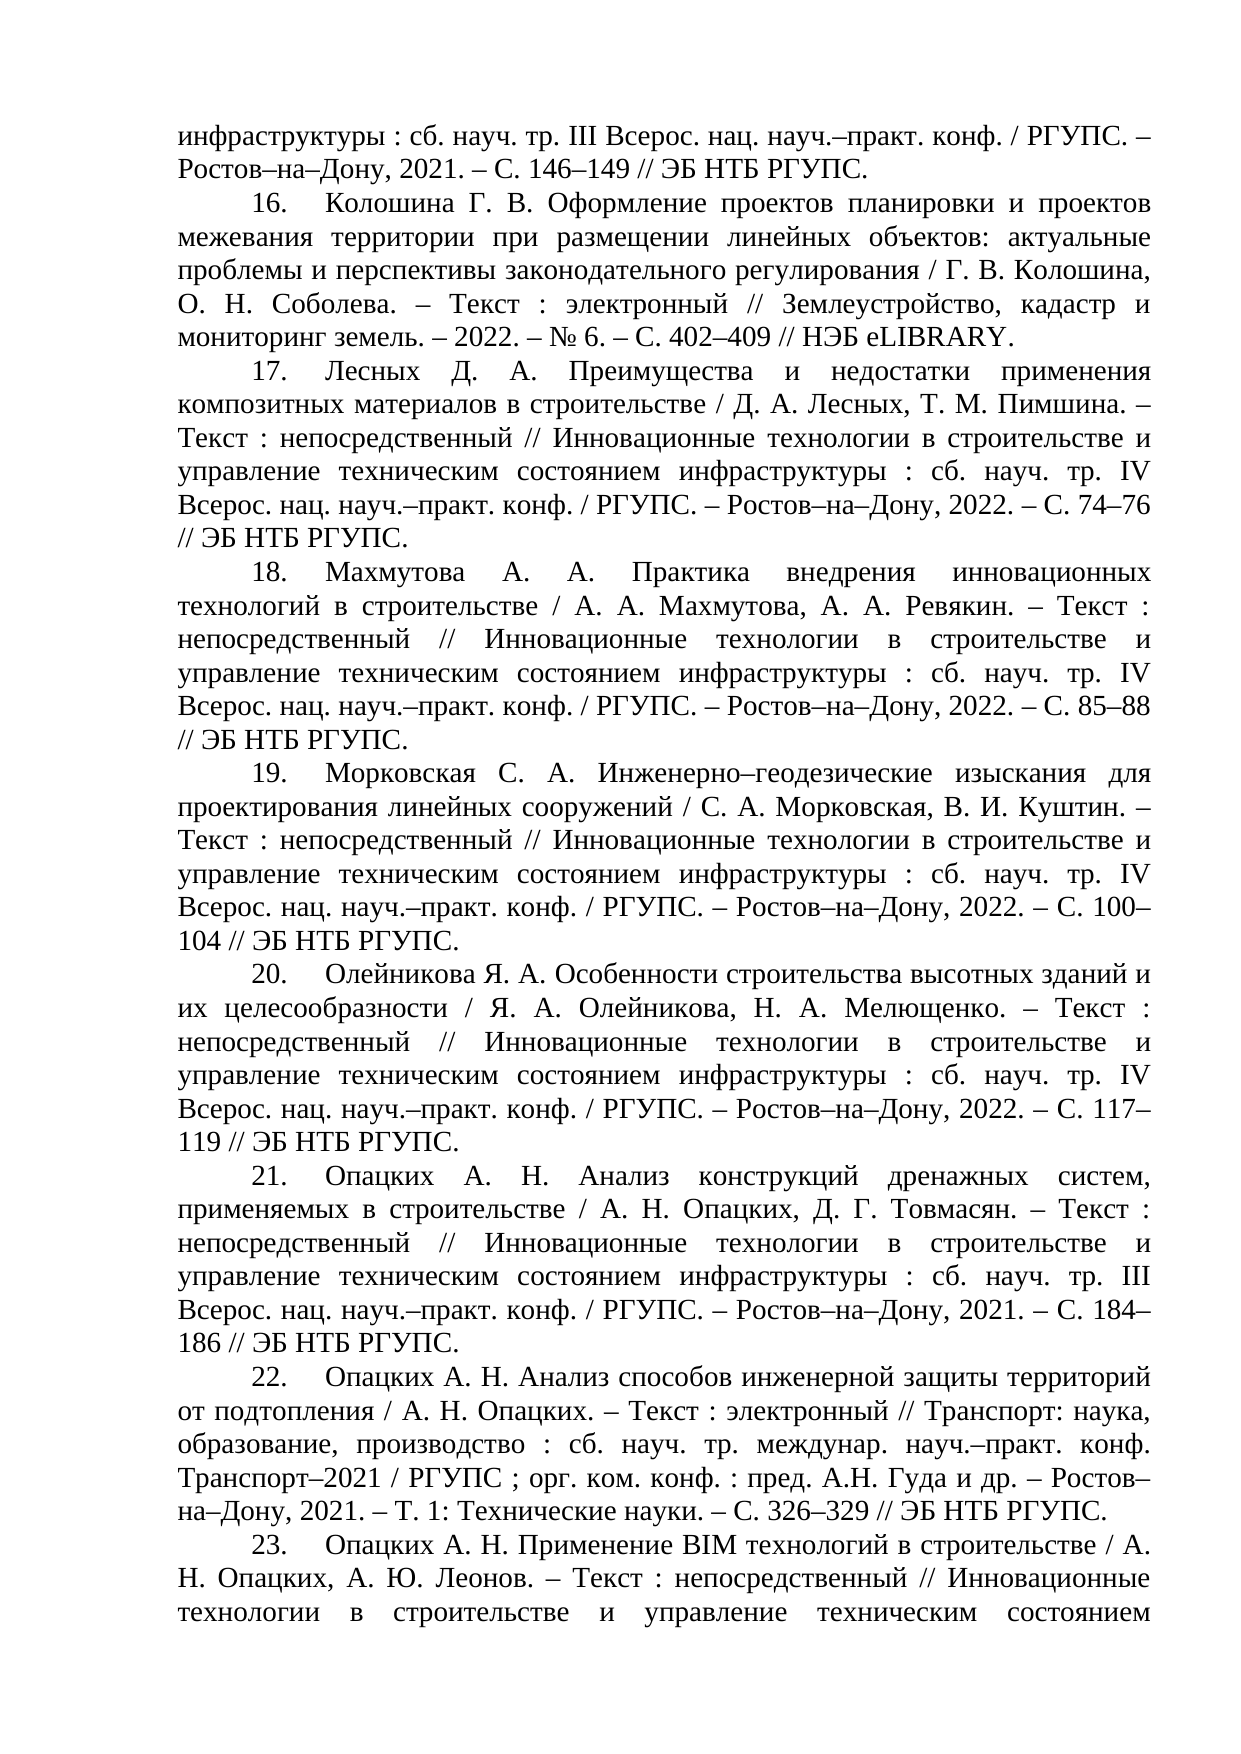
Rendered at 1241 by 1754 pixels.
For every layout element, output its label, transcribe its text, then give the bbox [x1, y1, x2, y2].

list Колошина Г. В. Оформление проектов планировки и проектов межевания территории при размещении линейных объектов: актуальные проблемы и перспективы законодательного регулирования / Г. В. Колошина, О. Н. Соболева. – Текст : электронный // Землеустройство, кадастр и мониторинг земель. – 2022. – № 6. – С. 402–409 // НЭБ eLIBRARY. [177, 185, 1152, 353]
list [177, 118, 1152, 185]
list Опацких А. Н. Анализ способов инженерной защиты территорий от подтопления / А. Н. Опацких. – Текст : электронный // Транспорт: наука, образование, производство : сб. науч. тр. междунар. науч.–практ. конф. Транспорт–2021 / РГУПС ; орг. ком. конф. : пред. А.Н. Гуда и др. – Ростов–на–Дону, 2021. – Т. 1: Технические науки. – С. 326–329 // ЭБ НТБ РГУПС. [177, 1359, 1152, 1527]
list Махмутова А. А. Практика внедрения инновационных технологий в строительстве / А. А. Махмутова, А. А. Ревякин. – Текст : непосредственный // Инновационные технологии в строительстве и управление техническим состоянием инфраструктуры : сб. науч. тр. IV Всерос. нац. науч.–практ. конф. / РГУПС. – Ростов–на–Дону, 2022. – С. 85–88 // ЭБ НТБ РГУПС. [177, 554, 1152, 755]
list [177, 1527, 1152, 1627]
list Морковская С. А. Инженерно–геодезические изыскания для проектирования линейных сооружений / С. А. Морковская, В. И. Куштин. – Текст : непосредственный // Инновационные технологии в строительстве и управление техническим состоянием инфраструктуры : сб. науч. тр. IV Всерос. нац. науч.–практ. конф. / РГУПС. – Ростов–на–Дону, 2022. – С. 100–104 // ЭБ НТБ РГУПС. [177, 755, 1152, 957]
list Лесных Д. А. Преимущества и недостатки применения композитных материалов в строительстве / Д. А. Лесных, Т. М. Пимшина. – Текст : непосредственный // Инновационные технологии в строительстве и управление техническим состоянием инфраструктуры : сб. науч. тр. IV Всерос. нац. науч.–практ. конф. / РГУПС. – Ростов–на–Дону, 2022. – С. 74–76 // ЭБ НТБ РГУПС. [177, 353, 1152, 554]
list Олейникова Я. А. Особенности строительства высотных зданий и их целесообразности / Я. А. Олейникова, Н. А. Мелющенко. – Текст : непосредственный // Инновационные технологии в строительстве и управление техническим состоянием инфраструктуры : сб. науч. тр. IV Всерос. нац. науч.–практ. конф. / РГУПС. – Ростов–на–Дону, 2022. – С. 117–119 // ЭБ НТБ РГУПС. [177, 957, 1152, 1158]
list Опацких А. Н. Анализ конструкций дренажных систем, применяемых в строительстве / А. Н. Опацких, Д. Г. Товмасян. – Текст : непосредственный // Инновационные технологии в строительстве и управление техническим состоянием инфраструктуры : сб. науч. тр. III Всерос. нац. науч.–практ. конф. / РГУПС. – Ростов–на–Дону, 2021. – С. 184–186 // ЭБ НТБ РГУПС. [177, 1158, 1152, 1359]
